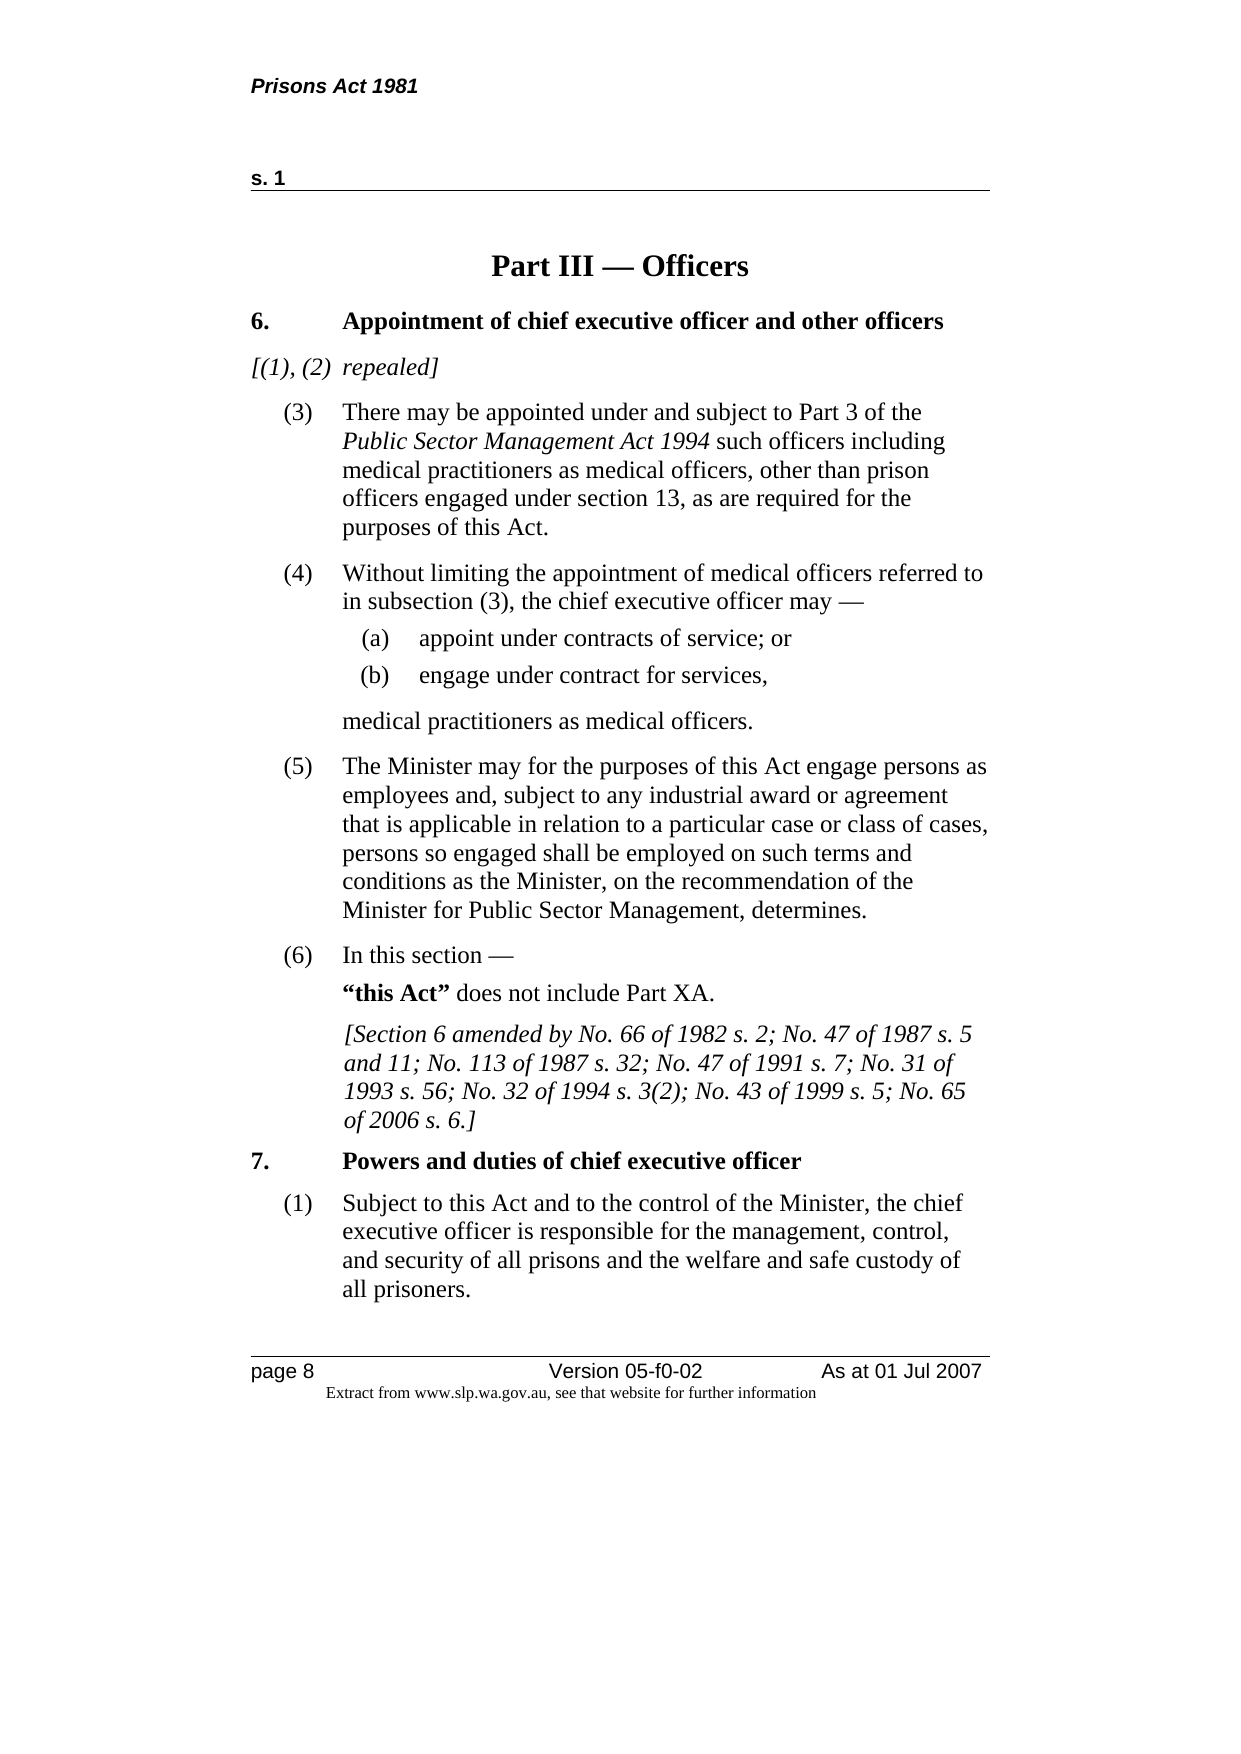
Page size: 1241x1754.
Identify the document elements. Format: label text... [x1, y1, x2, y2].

text medical practitioners as medical officers. [251, 706, 990, 735]
text (4) Without limiting the appointment of medical officers referred to in subsection (3), the chief executive officer may — [251, 558, 990, 615]
text [Section 6 amended by No. 66 of 1982 s. 2; No. 47 of 1987 s. 5 and 11; No. 113 of 1987 s. 32; No. 47 of 1991 s. 7; No. 31 of 1993 s. 56; No. 32 of 1994 s. 3(2); No. 43 of 1999 s. 5; No. 65 of 2006 s. 6.] [251, 1019, 990, 1134]
subtitle 7. Powers and duties of chief executive officer [251, 1146, 990, 1175]
text (3) There may be appointed under and subject to Part 3 of the Public Sector Management Act 1994 such officers including medical practitioners as medical officers, other than prison officers engaged under section 13, as are required for the purposes of this Act. [251, 397, 990, 541]
subtitle Part III — Officers [251, 247, 990, 283]
text (1) Subject to this Act and to the control of the Minister, the chief executive officer is responsible for the management, control, and security of all prisons and the welfare and safe custody of all prisoners. [251, 1188, 990, 1303]
text [(1), (2) repealed] [251, 352, 990, 381]
text (5) The Minister may for the purposes of this Act engage persons as employees and, subject to any industrial award or agreement that is applicable in relation to a particular case or class of cases, persons so engaged shall be employed on such terms and conditions as the Minister, on the recommendation of the Minister for Public Sector Management, determines. [251, 751, 990, 924]
text (6) In this section — [251, 941, 990, 969]
subtitle 6. Appointment of chief executive officer and other officers [251, 306, 990, 335]
text (b) engage under contract for services, [251, 661, 990, 689]
text (a) appoint under contracts of service; or [251, 623, 990, 652]
text “this Act” does not include Part XA. [251, 978, 990, 1006]
